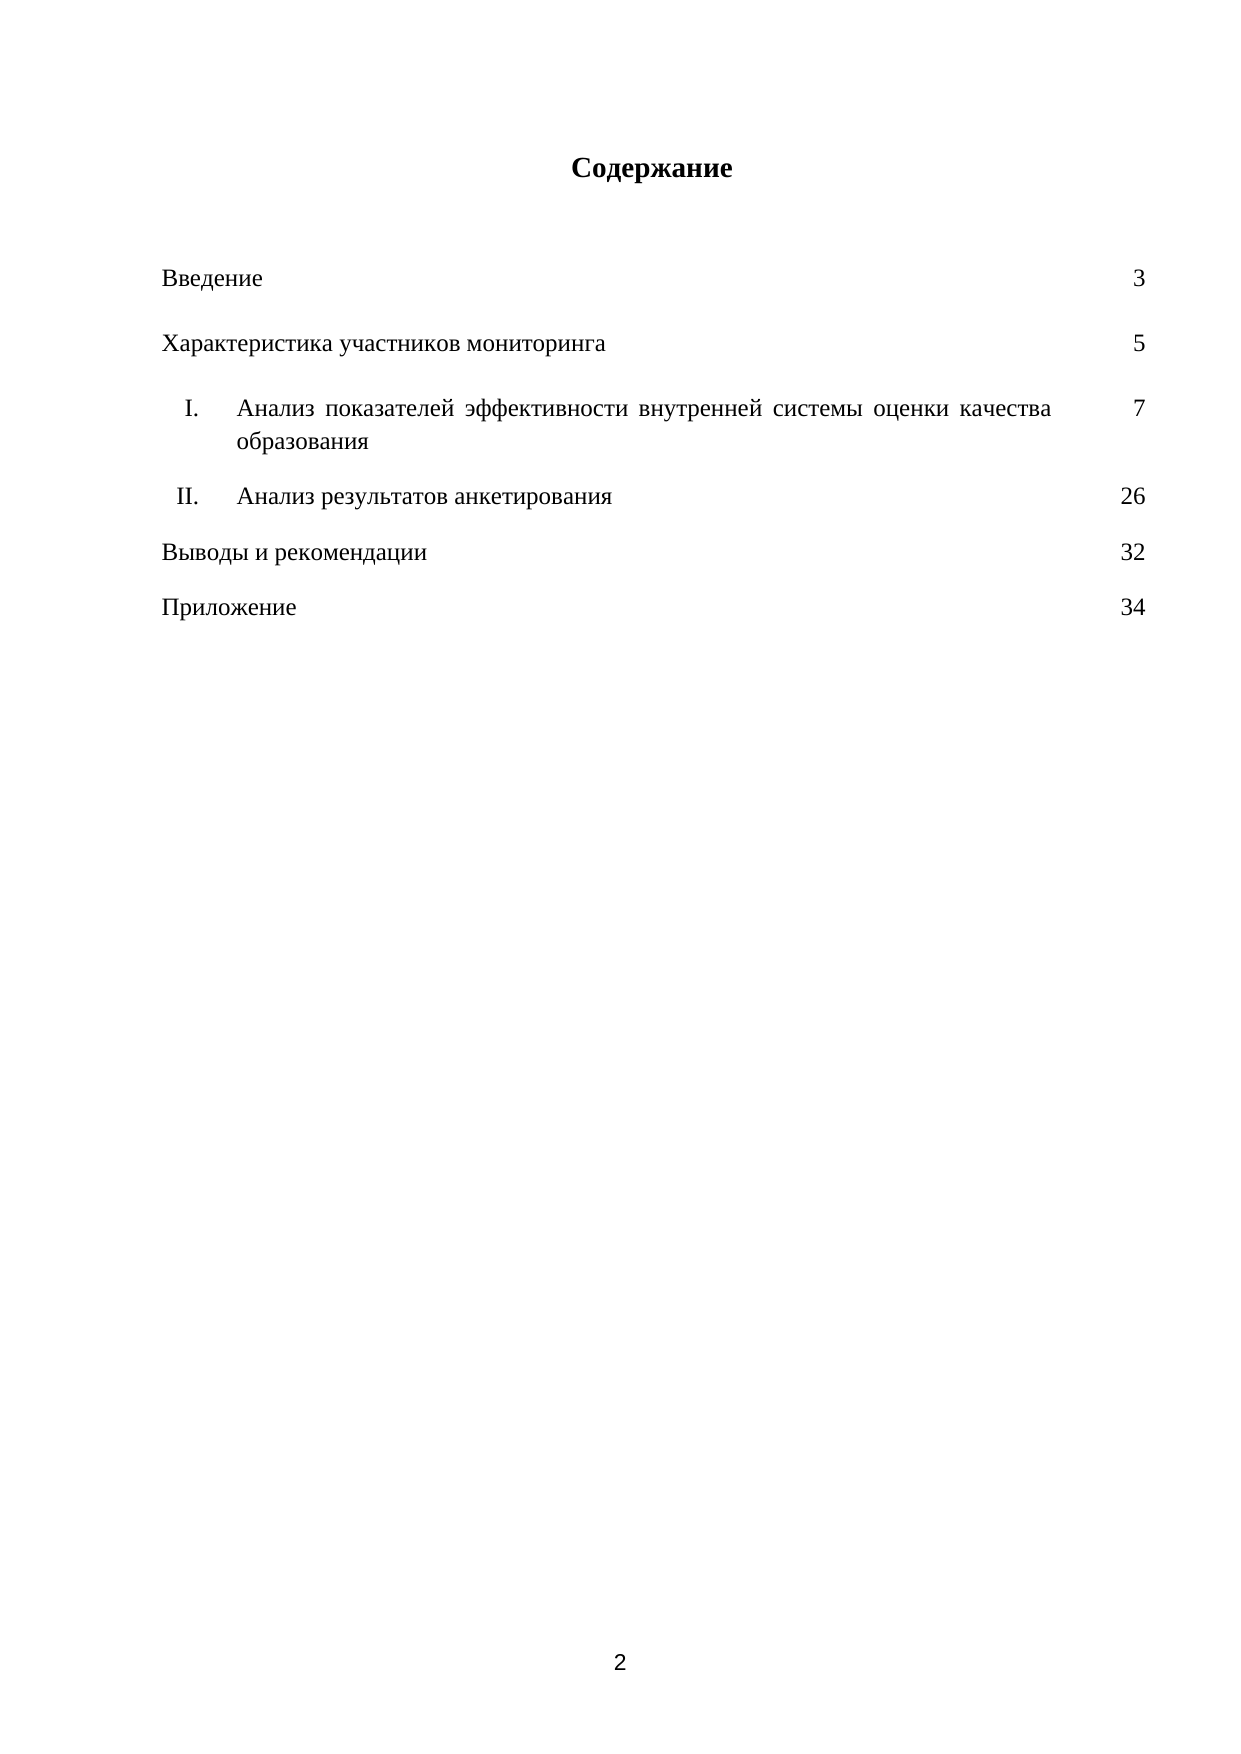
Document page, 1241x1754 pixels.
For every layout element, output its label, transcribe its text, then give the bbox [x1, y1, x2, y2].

table_cell 7 [1086, 382, 1155, 469]
text Содержание [150, 150, 1153, 183]
table_cell Анализ показателей эффективности внутренней системы оценки качества образования [152, 382, 1084, 469]
table_cell Приложение [152, 582, 1084, 635]
table_cell Анализ результатов анкетирования [152, 471, 1084, 524]
table_cell 34 [1086, 582, 1155, 635]
table_header Введение [152, 253, 1084, 315]
table_cell 26 [1086, 471, 1155, 524]
table_cell 32 [1086, 526, 1155, 580]
table_cell Выводы и рекомендации [152, 526, 1084, 580]
table_cell Характеристика участников мониторинга [152, 318, 1084, 380]
table_cell 5 [1086, 318, 1155, 380]
table_header 3 [1086, 253, 1155, 315]
